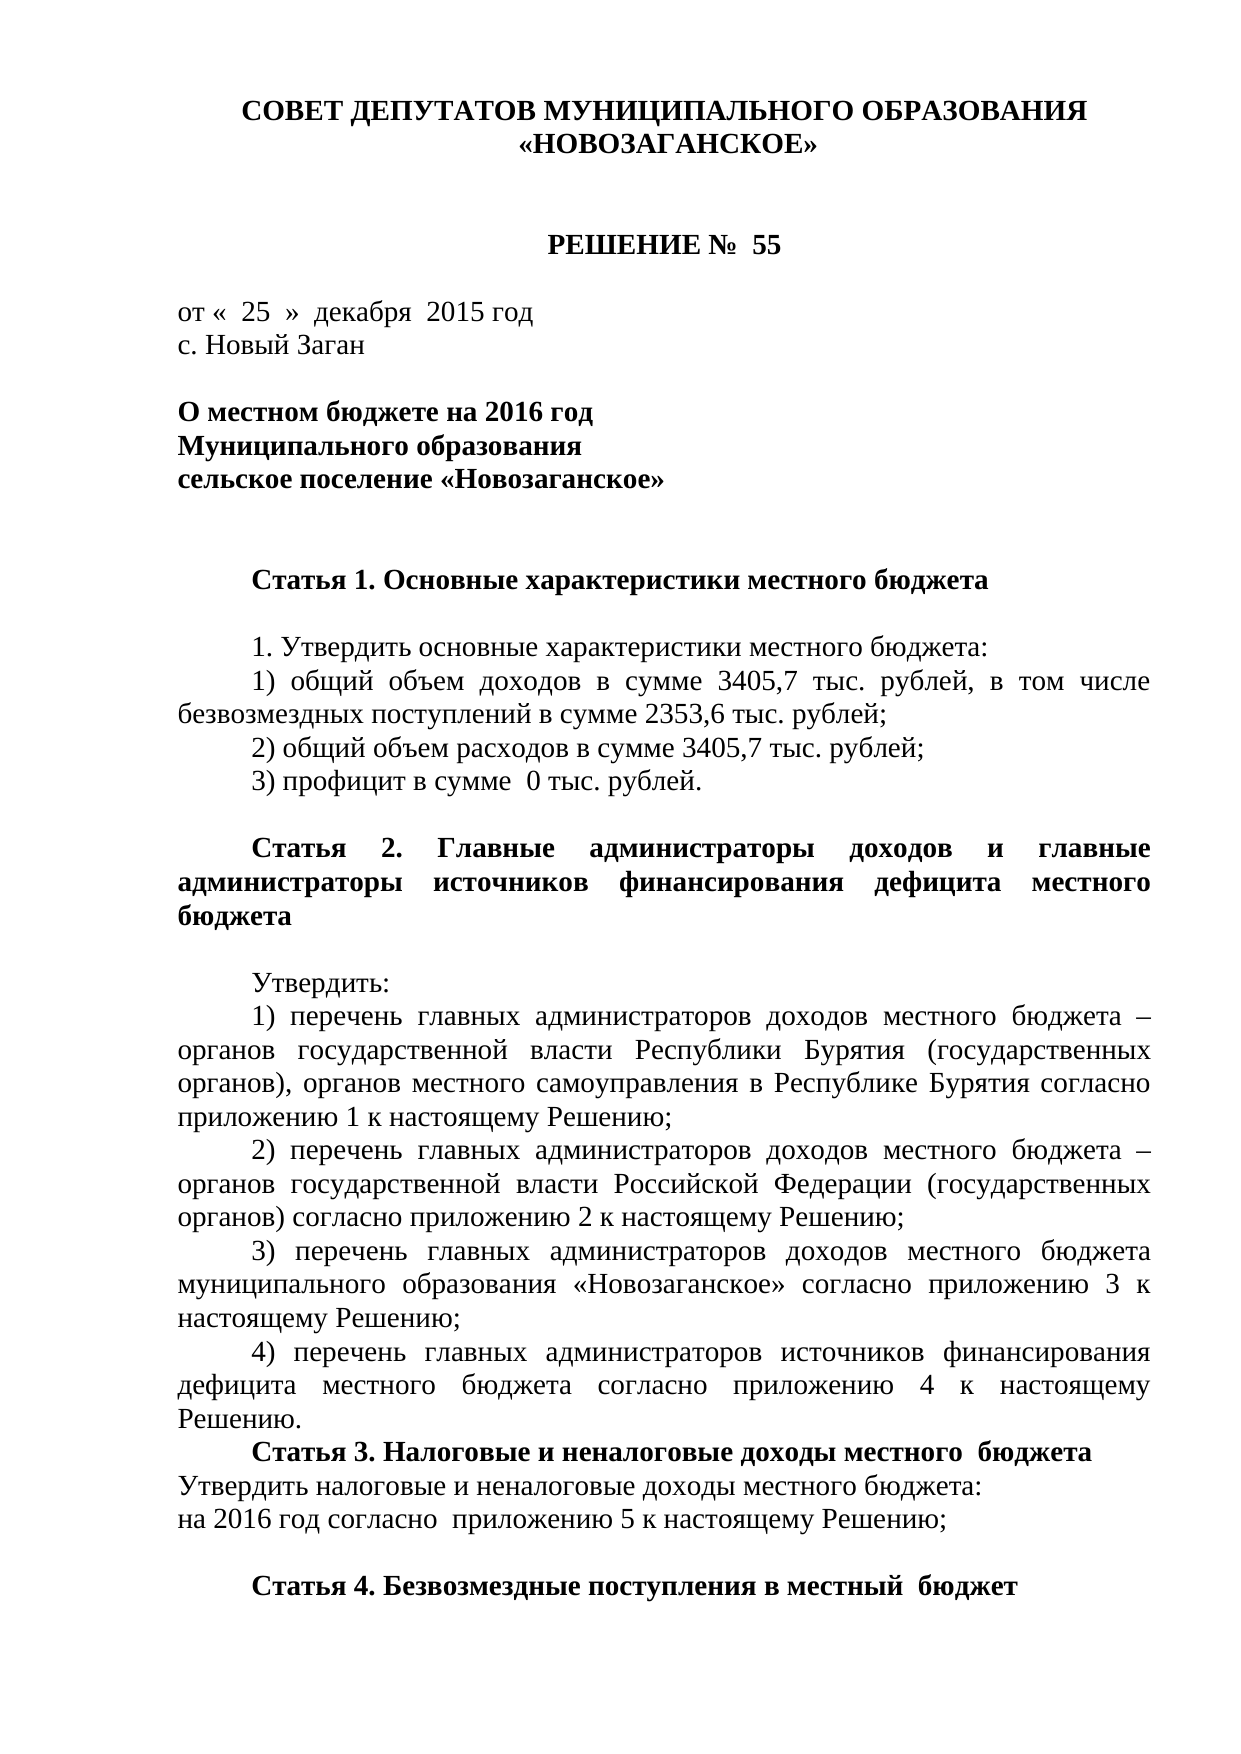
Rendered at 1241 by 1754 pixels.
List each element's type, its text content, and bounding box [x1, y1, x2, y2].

text 3) перечень главных администраторов доходов местного бюджета муниципального образования «Новозаганское» согласно приложению 3 к настоящему Решению; [177, 1233, 1152, 1334]
text Статья 2. Главные администраторы доходов и главные администраторы источников финансирования дефицита местного бюджета [177, 831, 1152, 931]
text Утвердить: [177, 965, 1152, 998]
text СОВЕТ ДЕПУТАТОВ МУНИЦИПАЛЬНОГО ОБРАЗОВАНИЯ [177, 93, 1152, 126]
text Муниципального образования [177, 428, 1152, 462]
text от « 25 » декабря 2015 год [177, 294, 1152, 327]
text Статья 1. Основные характеристики местного бюджета [177, 562, 1152, 596]
text «НОВОЗАГАНСКОЕ» [177, 126, 1152, 160]
text 4) перечень главных администраторов источников финансирования дефицита местного бюджета согласно приложению 4 к настоящему Решению. [177, 1334, 1152, 1434]
text 2) перечень главных администраторов доходов местного бюджета – органов государственной власти Российской Федерации (государственных органов) согласно приложению 2 к настоящему Решению; [177, 1132, 1152, 1233]
text 3) профицит в сумме 0 тыс. рублей. [177, 763, 1152, 797]
text Утвердить налоговые и неналоговые доходы местного бюджета: [177, 1468, 1152, 1501]
text сельское поселение «Новозаганское» [177, 462, 1152, 495]
text РЕШЕНИЕ № 55 [177, 227, 1152, 260]
text Статья 4. Безвозмездные поступления в местный бюджет [177, 1568, 1152, 1602]
text 1. Утвердить основные характеристики местного бюджета: [177, 629, 1152, 663]
text 1) перечень главных администраторов доходов местного бюджета – органов государственной власти Республики Бурятия (государственных органов), органов местного самоуправления в Республике Бурятия согласно приложению 1 к настоящему Решению; [177, 998, 1152, 1132]
text на 2016 год согласно приложению 5 к настоящему Решению; [177, 1501, 1152, 1535]
text 1) общий объем доходов в сумме 3405,7 тыс. рублей, в том числе безвозмездных поступлений в сумме 2353,6 тыс. рублей; [177, 663, 1152, 730]
text О местном бюджете на 2016 год [177, 394, 1152, 428]
text Статья 3. Налоговые и неналоговые доходы местного бюджета [177, 1434, 1152, 1468]
text с. Новый Заган [177, 327, 1152, 361]
text 2) общий объем расходов в сумме 3405,7 тыс. рублей; [177, 730, 1152, 763]
